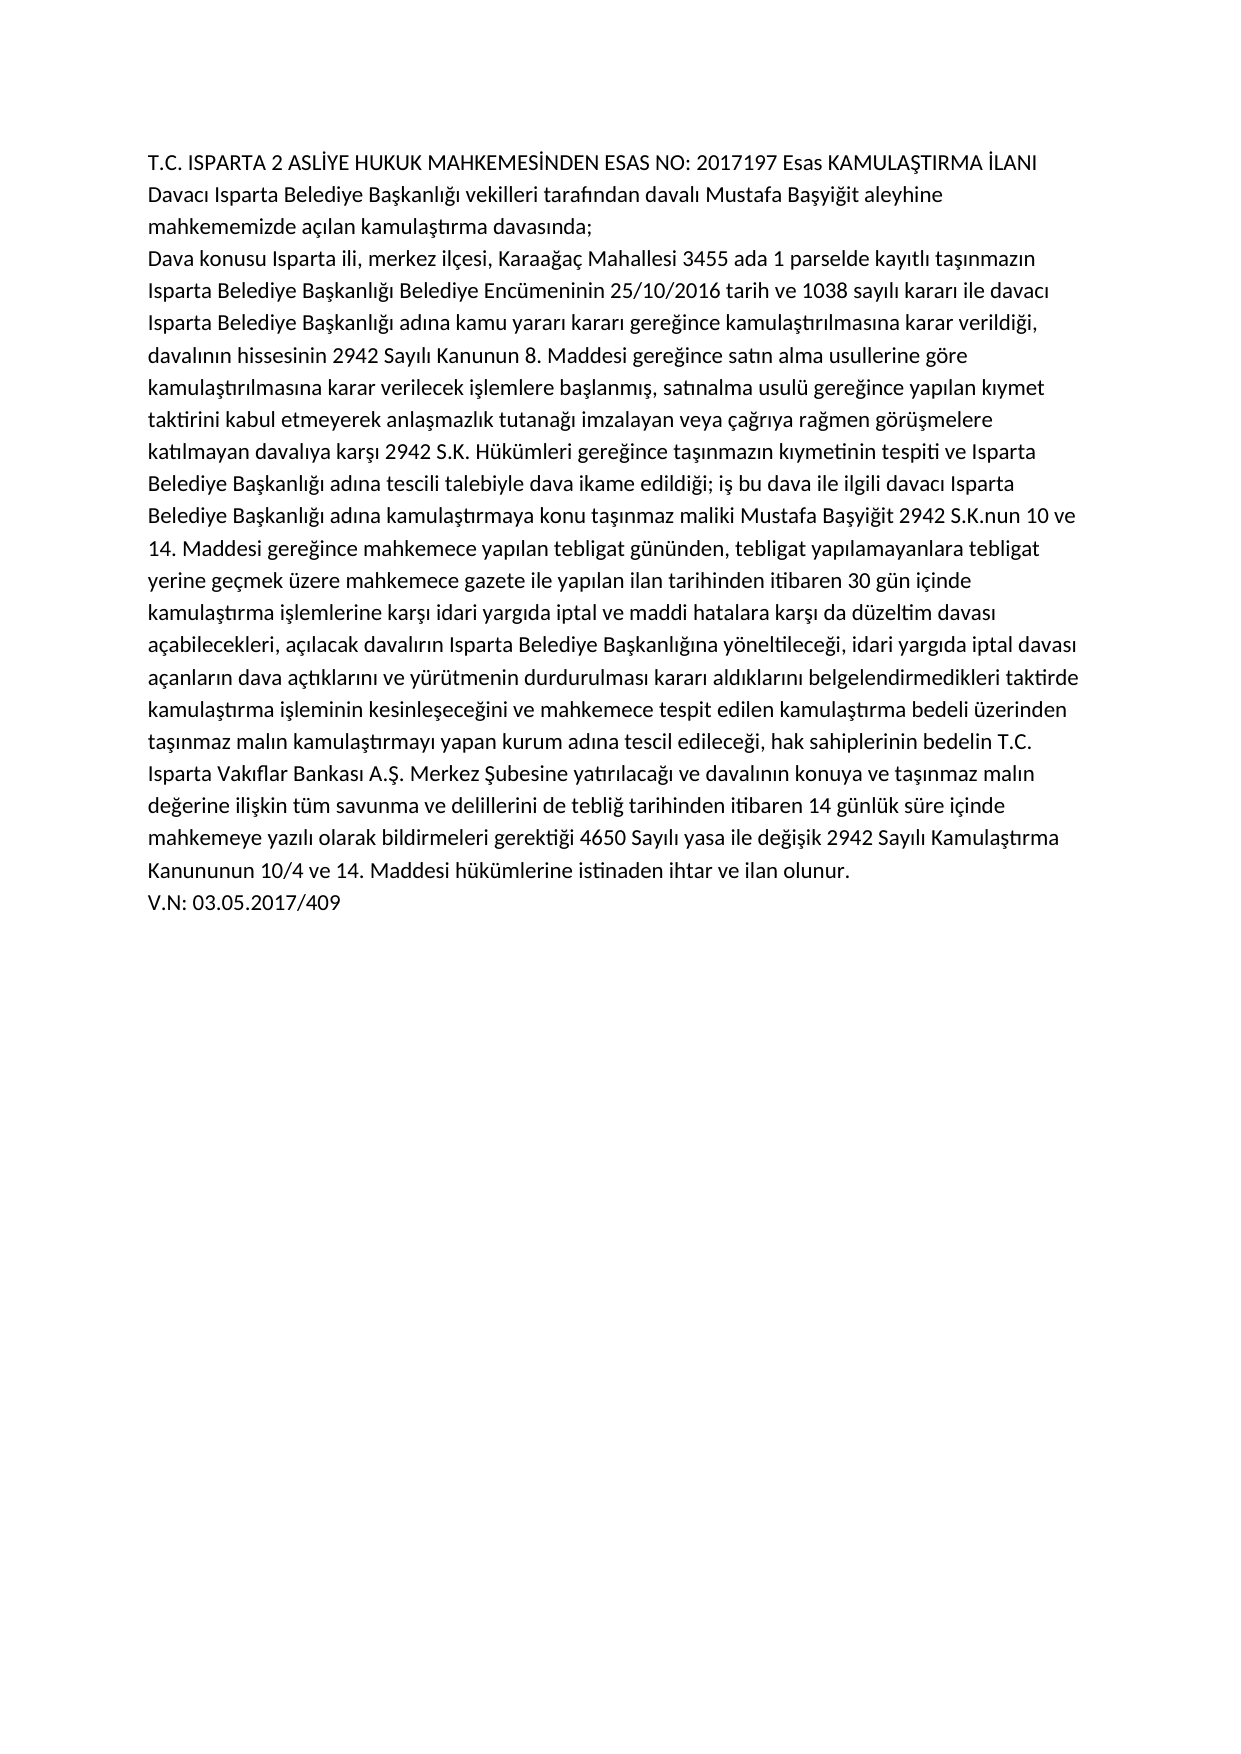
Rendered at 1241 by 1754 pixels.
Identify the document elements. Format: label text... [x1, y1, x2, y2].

text T.C. ISPARTA 2 ASLİYE HUKUK MAHKEMESİNDEN ESAS NO: 2017197 Esas KAMULAŞTIRMA İLANI Davacı Isparta Belediye Başkanlığı vekilleri tarafından davalı Mustafa Başyiğit aleyhine mahkememizde açılan kamulaştırma davasında; Dava konusu Isparta ili, merkez ilçesi, Karaağaç Mahallesi 3455 ada 1 parselde kayıtlı taşınmazın Isparta Belediye Başkanlığı Belediye Encümeninin 25/10/2016 tarih ve 1038 sayılı kararı ile davacı Isparta Belediye Başkanlığı adına kamu yararı kararı gereğince kamulaştırılmasına karar verildiği, davalının hissesinin 2942 Sayılı Kanunun 8. Maddesi gereğince satın alma usullerine göre kamulaştırılmasına karar verilecek işlemlere başlanmış, satınalma usulü gereğince yapılan kıymet taktirini kabul etmeyerek anlaşmazlık tutanağı imzalayan veya çağrıya rağmen görüşmelere katılmayan davalıya karşı 2942 S.K. Hükümleri gereğince taşınmazın kıymetinin tespiti ve Isparta Belediye Başkanlığı adına tescili talebiyle dava ikame edildiği; iş bu dava ile ilgili davacı Isparta Belediye Başkanlığı adına kamulaştırmaya konu taşınmaz maliki Mustafa Başyiğit 2942 S.K.nun 10 ve 14. Maddesi gereğince mahkemece yapılan tebligat gününden, tebligat yapılamayanlara tebligat yerine geçmek üzere mahkemece gazete ile yapılan ilan tarihinden itibaren 30 gün içinde kamulaştırma işlemlerine karşı idari yargıda iptal ve maddi hatalara karşı da düzeltim davası açabilecekleri, açılacak davalırın Isparta Belediye Başkanlığına yöneltileceği, idari yargıda iptal davası açanların dava açtıklarını ve yürütmenin durdurulması kararı aldıklarını belgelendirmedikleri taktirde kamulaştırma işleminin kesinleşeceğini ve mahkemece tespit edilen kamulaştırma bedeli üzerinden taşınmaz malın kamulaştırmayı yapan kurum adına tescil edileceği, hak sahiplerinin bedelin T.C. Isparta Vakıflar Bankası A.Ş. Merkez Şubesine yatırılacağı ve davalının konuya ve taşınmaz malın değerine ilişkin tüm savunma ve delillerini de tebliğ tarihinden itibaren 14 günlük süre içinde mahkemeye yazılı olarak bildirmeleri gerektiği 4650 Sayılı yasa ile değişik 2942 Sayılı Kamulaştırma Kanununun 10/4 ve 14. Maddesi hükümlerine istinaden ihtar ve ilan olunur. V.N: 03.05.2017/409 [148, 148, 1093, 948]
